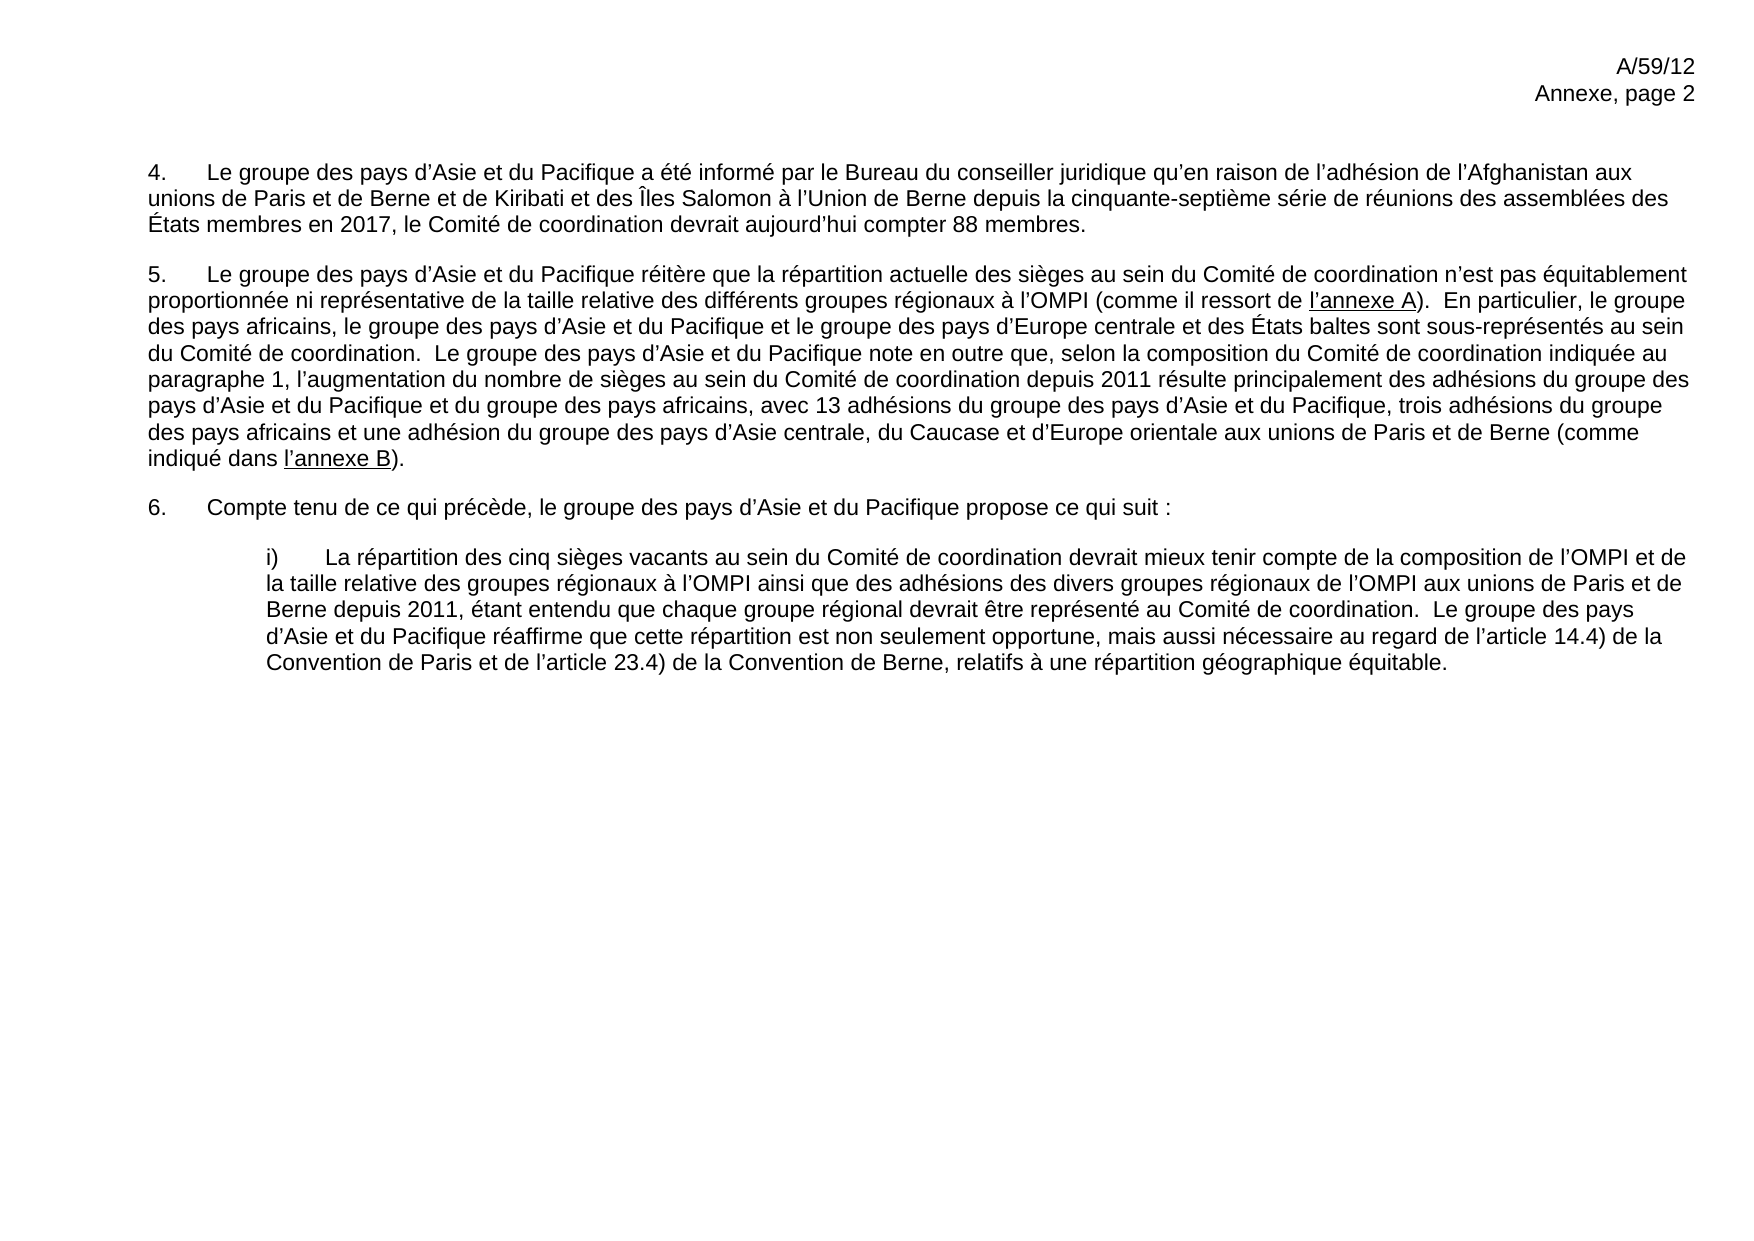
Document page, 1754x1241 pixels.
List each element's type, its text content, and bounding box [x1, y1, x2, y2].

list La répartition des cinq sièges vacants au sein du Comité de coordination devrait mieux tenir compte de la composition de l’OMPI et de la taille relative des groupes régionaux à l’OMPI ainsi que des adhésions des divers groupes régionaux de l’OMPI aux unions de Paris et de Berne depuis 2011, étant entendu que chaque groupe régional devrait être représenté au Comité de coordination. Le groupe des pays d’Asie et du Pacifique réaffirme que cette répartition est non seulement opportune, mais aussi nécessaire au regard de l’article 14.4) de la Convention de Paris et de l’article 23.4) de la Convention de Berne, relatifs à une répartition géographique équitable. [266, 543, 1695, 675]
text Le groupe des pays d’Asie et du Pacifique réitère que la répartition actuelle des sièges au sein du Comité de coordination n’est pas équitablement proportionnée ni représentative de la taille relative des différents groupes régionaux à l’OMPI (comme il ressort de l’annexe A). En particulier, le groupe des pays africains, le groupe des pays d’Asie et du Pacifique et le groupe des pays d’Europe centrale et des États baltes sont sous-représentés au sein du Comité de coordination. Le groupe des pays d’Asie et du Pacifique note en outre que, selon la composition du Comité de coordination indiquée au paragraphe 1, l’augmentation du nombre de sièges au sein du Comité de coordination depuis 2011 résulte principalement des adhésions du groupe des pays d’Asie et du Pacifique et du groupe des pays africains, avec 13 adhésions du groupe des pays d’Asie et du Pacifique, trois adhésions du groupe des pays africains et une adhésion du groupe des pays d’Asie centrale, du Caucase et d’Europe orientale aux unions de Paris et de Berne (comme indiqué dans l’annexe B). [148, 261, 1695, 471]
text Le groupe des pays d’Asie et du Pacifique a été informé par le Bureau du conseiller juridique qu’en raison de l’adhésion de l’Afghanistan aux unions de Paris et de Berne et de Kiribati et des Îles Salomon à l’Union de Berne depuis la cinquante-septième série de réunions des assemblées des États membres en 2017, le Comité de coordination devrait aujourd’hui compter 88 membres. [148, 158, 1695, 238]
text Compte tenu de ce qui précède, le groupe des pays d’Asie et du Pacifique propose ce qui suit : [148, 494, 1695, 521]
